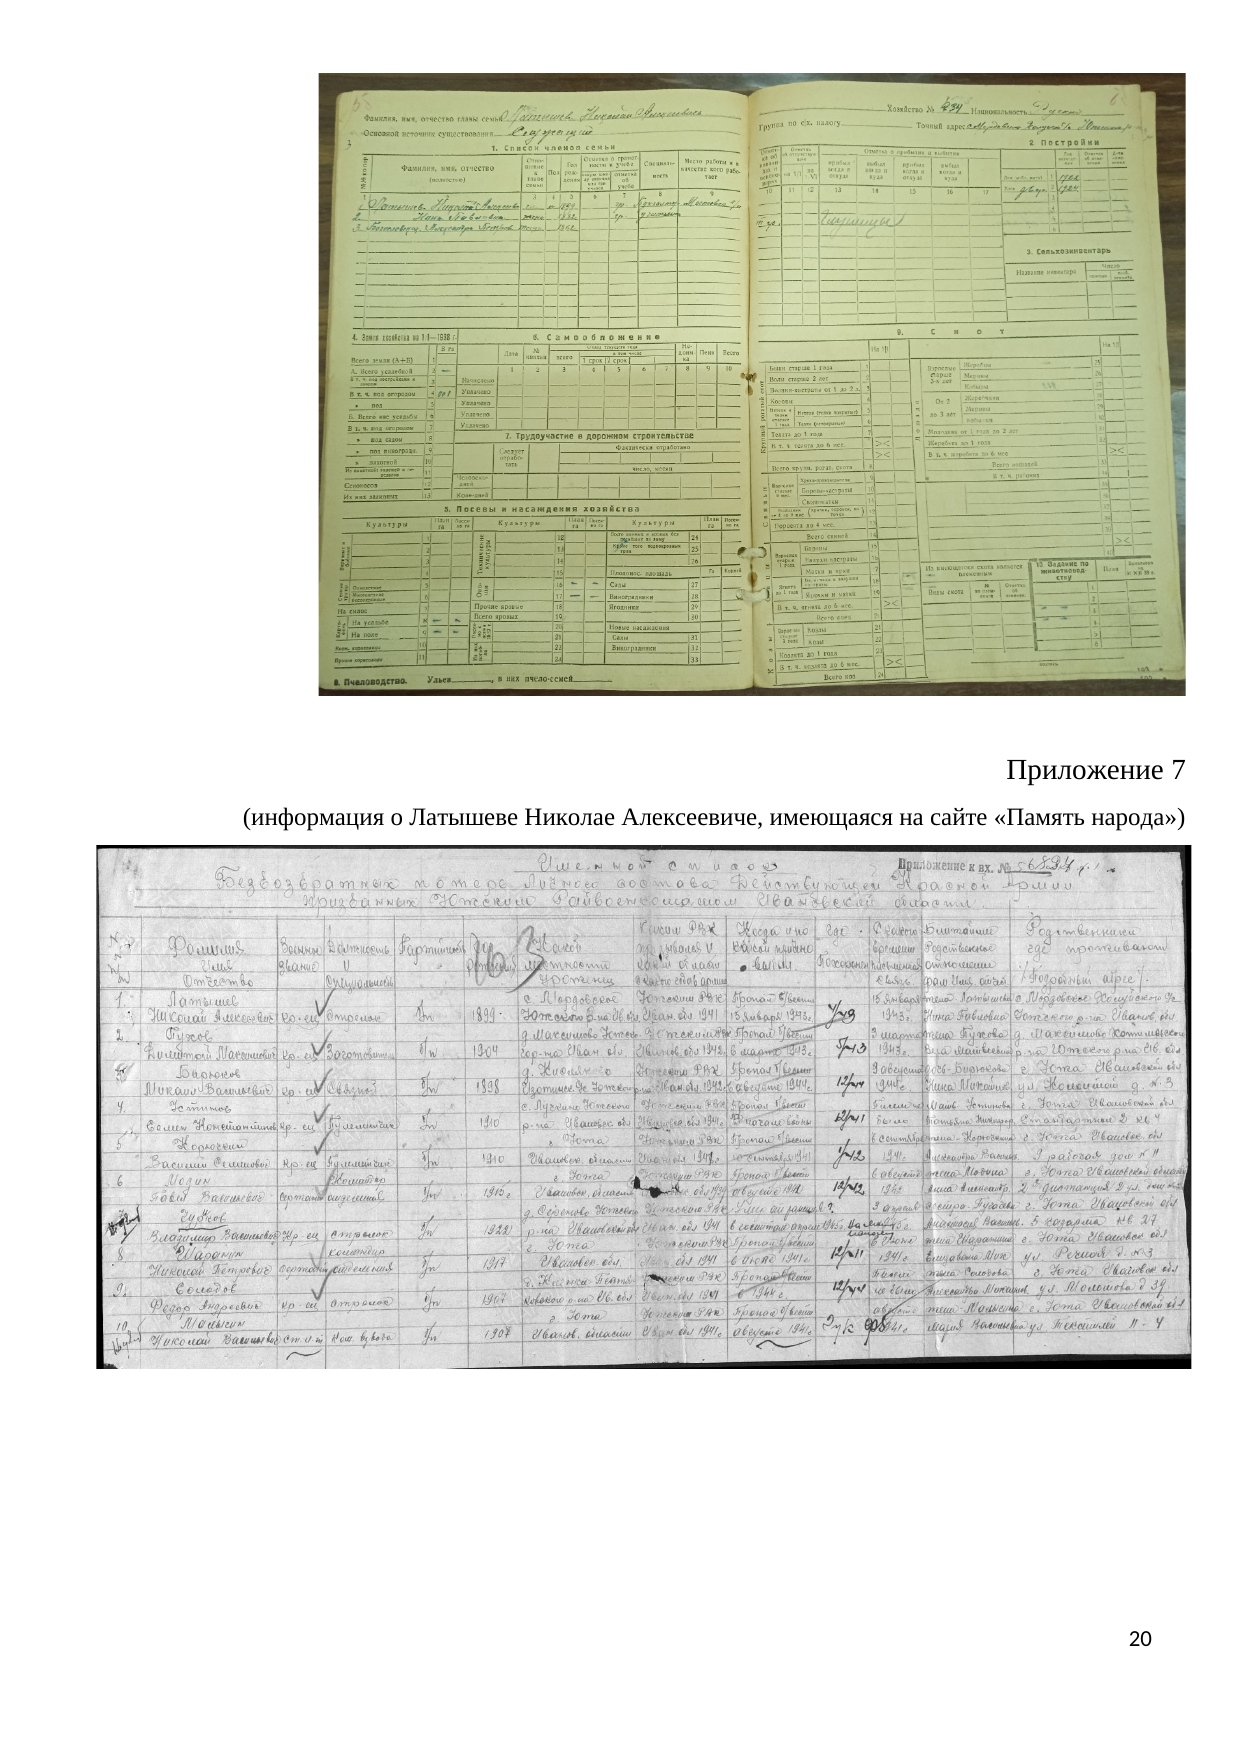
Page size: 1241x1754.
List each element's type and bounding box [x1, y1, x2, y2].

table_cell [85, 74, 1197, 1598]
picture [96, 845, 1192, 1369]
picture [318, 73, 1186, 696]
